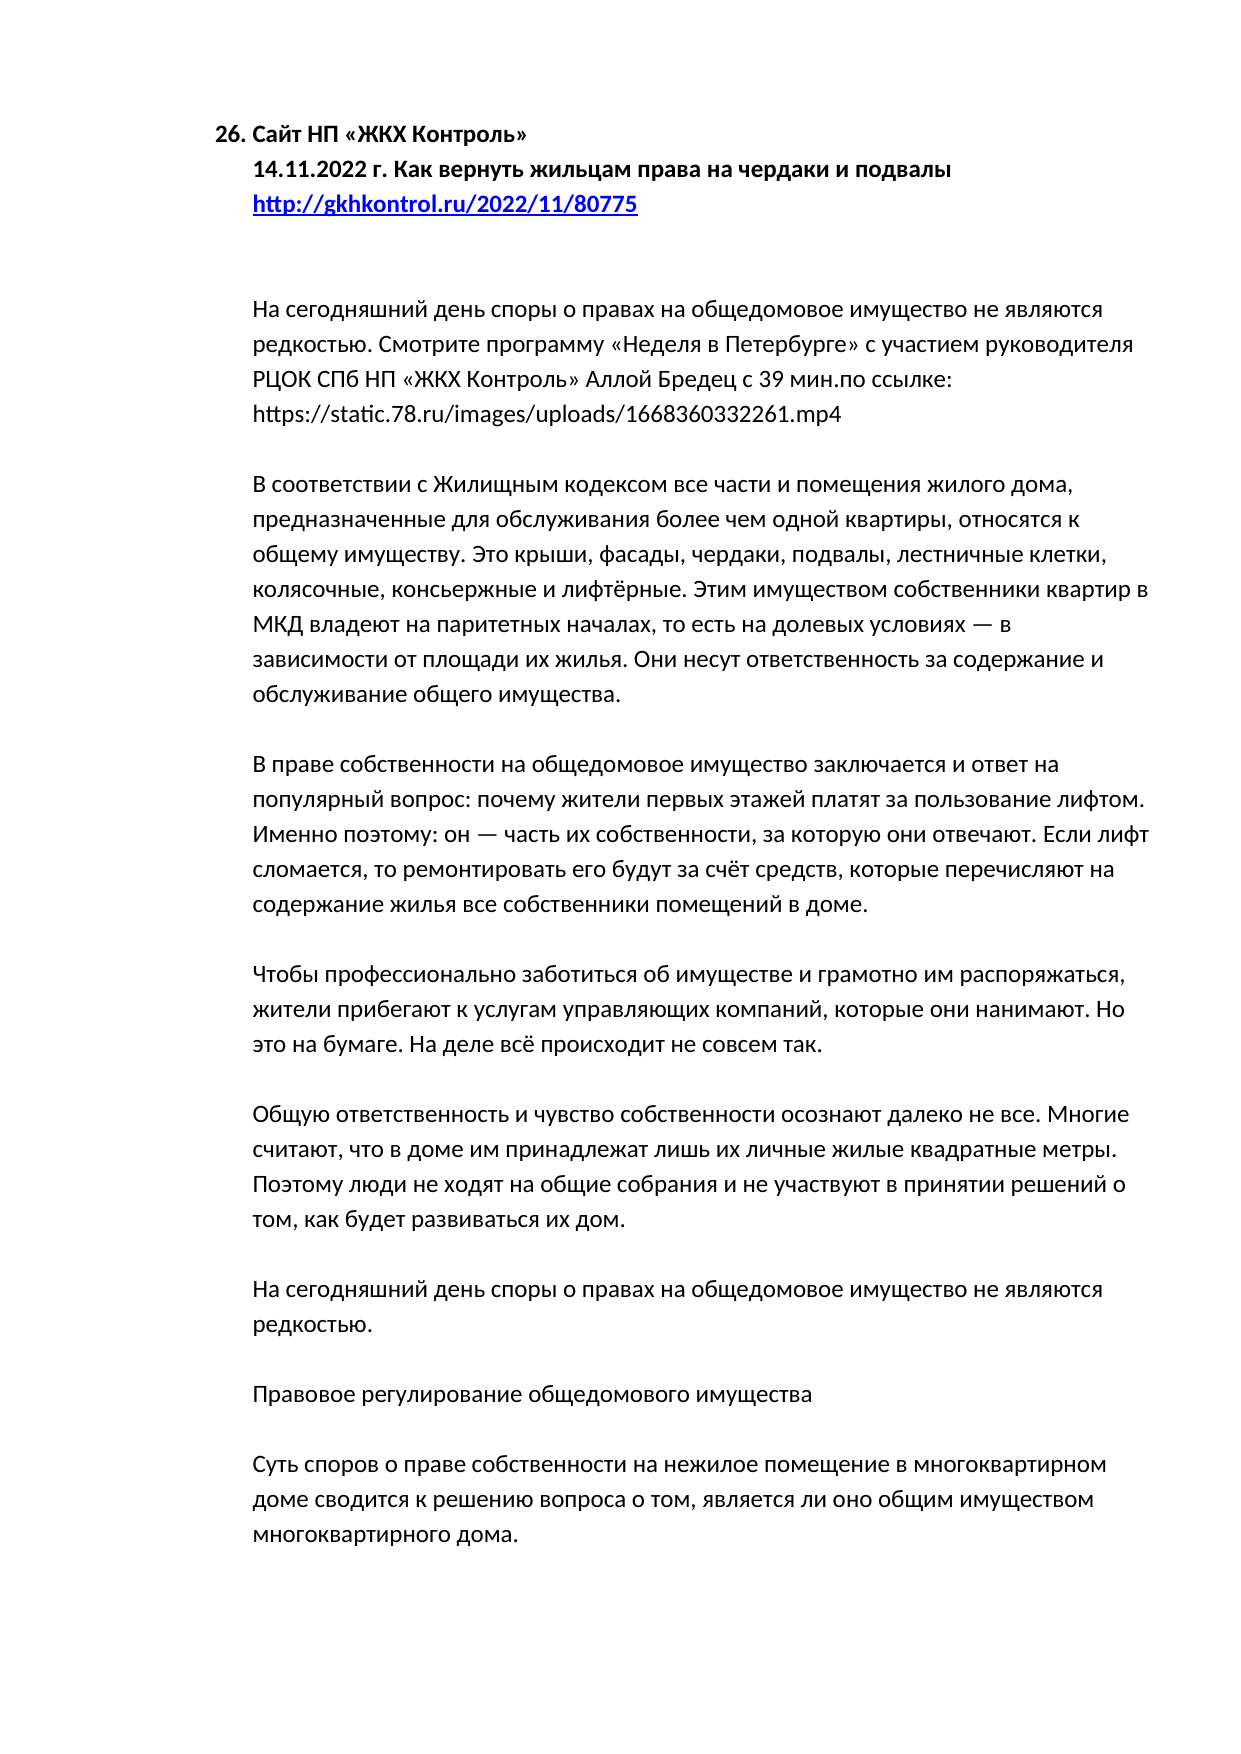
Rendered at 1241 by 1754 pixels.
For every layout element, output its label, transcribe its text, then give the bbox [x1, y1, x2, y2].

list Чтобы профессионально заботиться об имуществе и грамотно им распоряжаться, жители прибегают к услугам управляющих компаний, которые они нанимают. Но это на бумаге. На деле всё происходит не совсем так. [252, 958, 1152, 1059]
list В праве собственности на общедомовое имущество заключается и ответ на популярный вопрос: почему жители первых этажей платят за пользование лифтом. Именно поэтому: он — часть их собственности, за которую они отвечают. Если лифт сломается, то ремонтировать его будут за счёт средств, которые перечисляют на содержание жилья все собственники помещений в доме. [252, 748, 1152, 919]
list В соответствии с Жилищным кодексом все части и помещения жилого дома, предназначенные для обслуживания более чем одной квартиры, относятся к общему имуществу. Это крыши, фасады, чердаки, подвалы, лестничные клетки, колясочные, консьержные и лифтёрные. Этим имуществом собственники квартир в МКД владеют на паритетных началах, то есть на долевых условиях — в зависимости от площади их жилья. Они несут ответственность за содержание и обслуживание общего имущества. [252, 468, 1152, 709]
list Общую ответственность и чувство собственности осознают далеко не все. Многие считают, что в доме им принадлежат лишь их личные жилые квадратные метры. Поэтому люди не ходят на общие собрания и не участвуют в принятии решений о том, как будет развиваться их дом. [252, 1098, 1152, 1234]
list Сайт НП «ЖКХ Контроль» [215, 118, 1152, 149]
list На сегодняшний день споры о правах на общедомовое имущество не являются редкостью. Смотрите программу «Неделя в Петербурге» с участием руководителя РЦОК СПб НП «ЖКХ Контроль» Аллой Бредец с 39 мин.по ссылке: https://static.78.ru/images/uploads/1668360332261.mp4 [252, 293, 1152, 429]
list http://gkhkontrol.ru/2022/11/80775 [252, 188, 1152, 219]
list Суть споров о праве собственности на нежилое помещение в многоквартирном доме сводится к решению вопроса о том, является ли оно общим имуществом многоквартирного дома. [252, 1448, 1152, 1549]
list Правовое регулирование общедомового имущества [252, 1378, 1152, 1409]
list 14.11.2022 г. Как вернуть жильцам права на чердаки и подвалы [252, 153, 1152, 184]
list На сегодняшний день споры о правах на общедомовое имущество не являются редкостью. [252, 1273, 1152, 1339]
